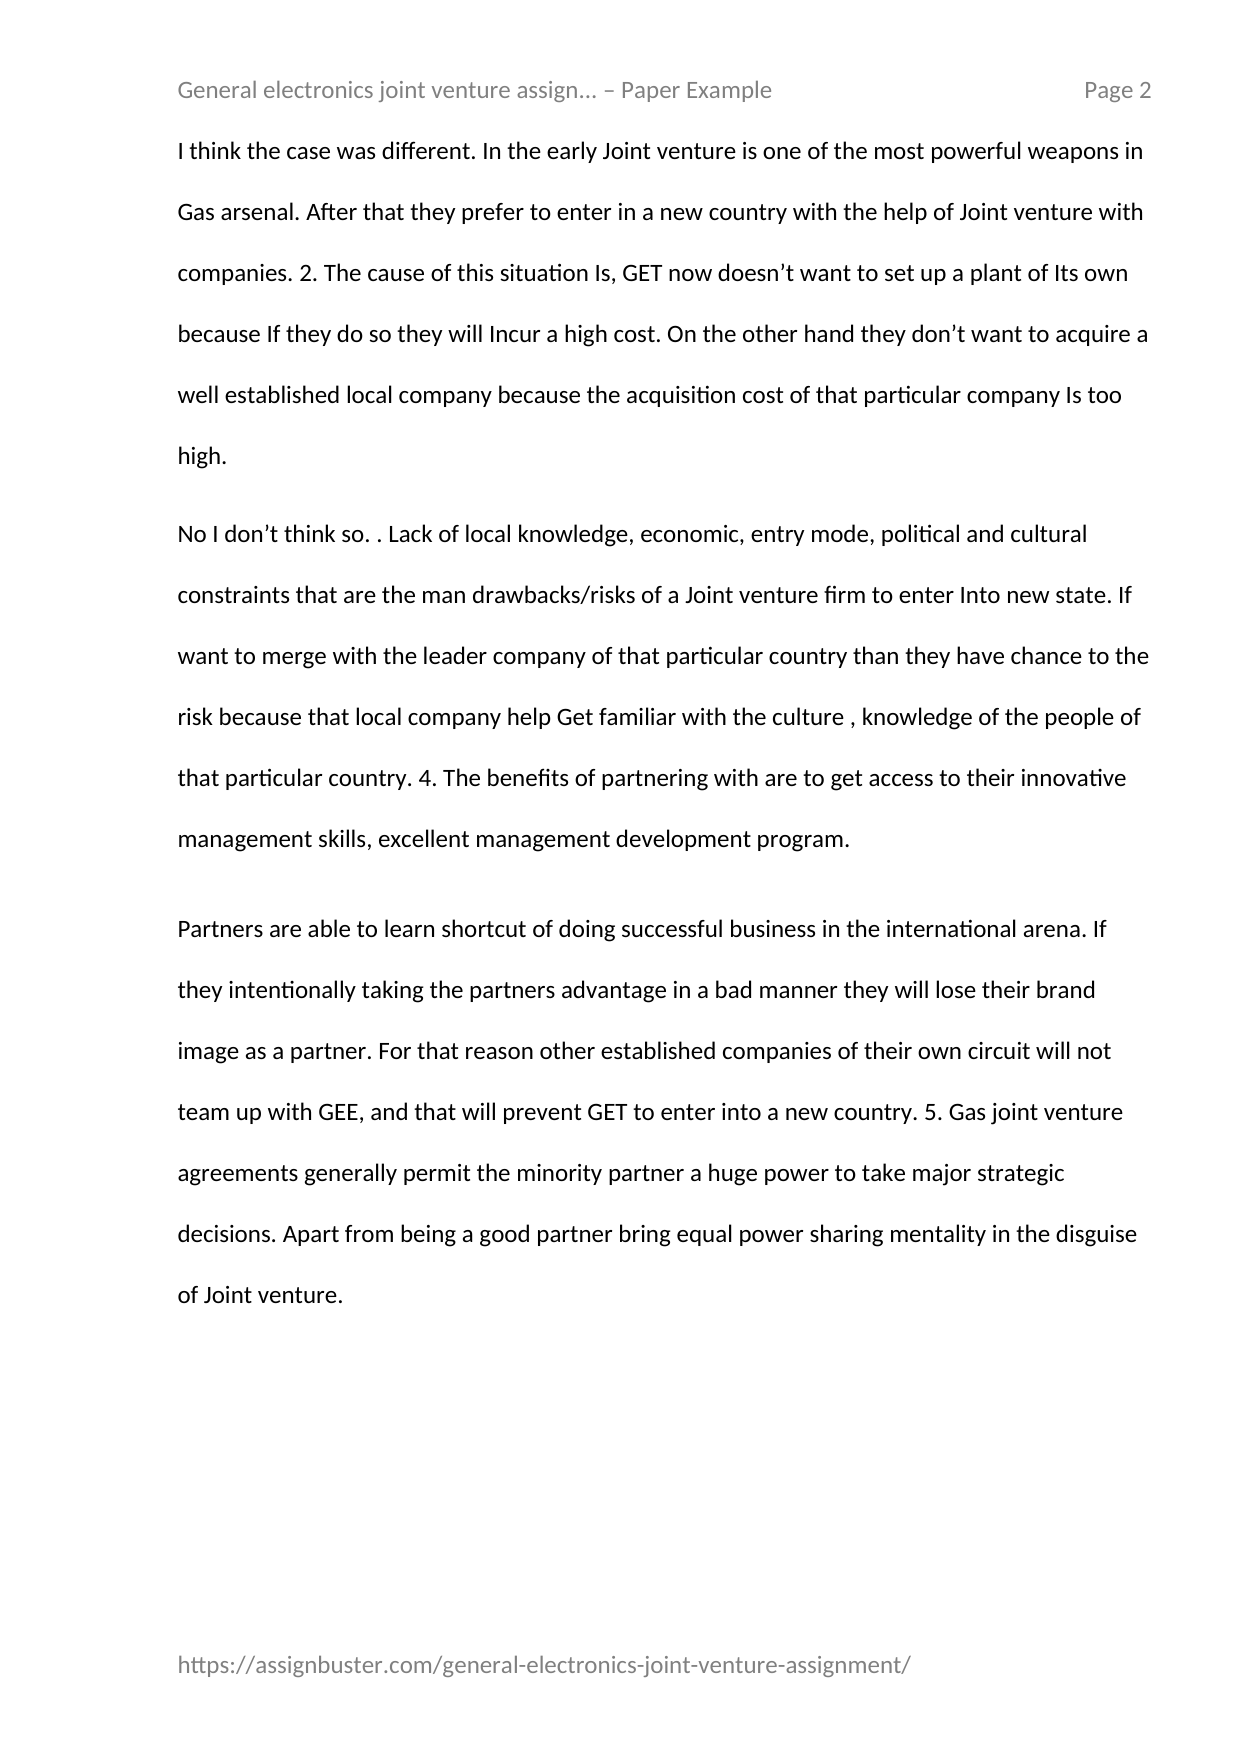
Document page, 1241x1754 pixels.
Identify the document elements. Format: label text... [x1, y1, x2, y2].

text No I don’t think so. . Lack of local knowledge, economic, entry mode, political and cultural constraints that are the man drawbacks/risks of a Joint venture firm to enter Into new state. If want to merge with the leader company of that particular country than they have chance to the risk because that local company help Get familiar with the culture , knowledge of the people of that particular country. 4. The benefits of partnering with are to get access to their innovative management skills, excellent management development program. [177, 518, 1152, 853]
text I think the case was different. In the early Joint venture is one of the most powerful weapons in Gas arsenal. After that they prefer to enter in a new country with the help of Joint venture with companies. 2. The cause of this situation Is, GET now doesn’t want to set up a plant of Its own because If they do so they will Incur a high cost. On the other hand they don’t want to acquire a well established local company because the acquisition cost of that particular company Is too high. [177, 135, 1152, 471]
text Partners are able to learn shortcut of doing successful business in the international arena. If they intentionally taking the partners advantage in a bad manner they will lose their brand image as a partner. For that reason other established companies of their own circuit will not team up with GEE, and that will prevent GET to enter into a new country. 5. Gas joint venture agreements generally permit the minority partner a huge power to take major strategic decisions. Apart from being a good partner bring equal power sharing mentality in the disguise of Joint venture. [177, 913, 1152, 1310]
